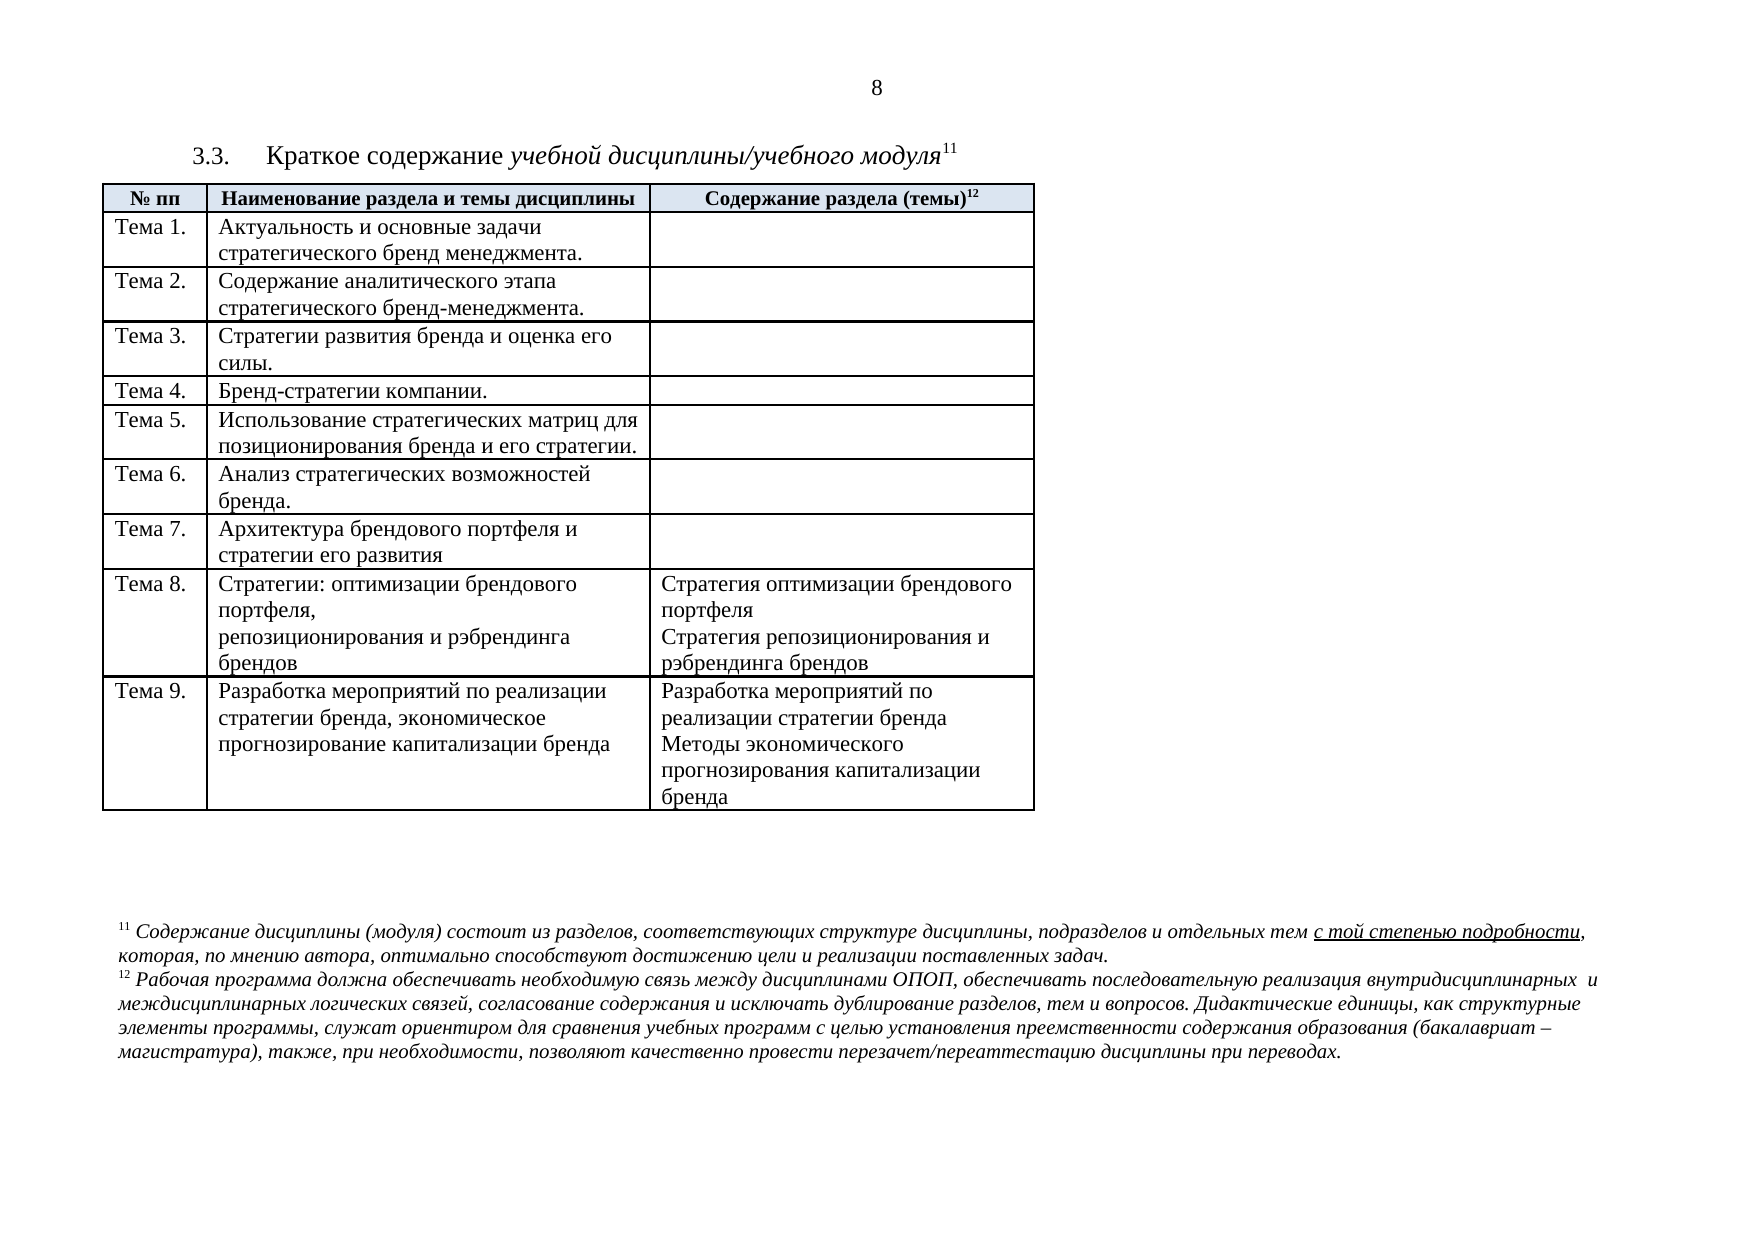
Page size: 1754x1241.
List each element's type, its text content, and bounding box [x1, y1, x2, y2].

table_cell Стратегия оптимизации брендового портфеля Стратегия репозиционирования и рэбрендинга брендов [651, 570, 1033, 675]
table_cell Анализ стратегических возможностей бренда. [208, 460, 649, 513]
table_header Наименование раздела и темы дисциплины [208, 185, 649, 211]
table_cell Тема 3. [104, 323, 206, 375]
table_cell [651, 515, 1033, 568]
table_cell [651, 377, 1033, 403]
table_header Содержание раздела (темы) [651, 185, 1033, 211]
table_cell Тема 6. [104, 460, 206, 513]
table_cell Использование стратегических матриц для позиционирования бренда и его стратегии. [208, 406, 649, 458]
table_cell Тема 1. [104, 213, 206, 266]
table_header № пп [104, 185, 206, 211]
table_cell Тема 9. [104, 678, 206, 809]
table_cell Стратегии развития бренда и оценка его силы. [208, 323, 649, 375]
table_cell [651, 406, 1033, 458]
table_cell Архитектура брендового портфеля и стратегии его развития [208, 515, 649, 568]
table_cell Тема 2. [104, 268, 206, 320]
table_cell Тема 7. [104, 515, 206, 568]
table_cell [651, 268, 1033, 320]
table_cell Содержание аналитического этапа стратегического бренд-менеджмента. [208, 268, 649, 320]
table_cell Стратегии: оптимизации брендового портфеля, репозиционирования и рэбрендинга брендов [208, 570, 649, 675]
table_cell Разработка мероприятий по реализации стратегии бренда, экономическое прогнозирование капитализации бренда [208, 678, 649, 809]
table_cell [651, 460, 1033, 513]
subtitle Краткое содержание учебной дисциплины/учебного модуля [192, 139, 1636, 170]
table_cell Тема 4. [104, 377, 206, 403]
table_cell Тема 5. [104, 406, 206, 458]
table_cell Бренд-стратегии компании. [208, 377, 649, 403]
table_cell Тема 8. [104, 570, 206, 675]
table_cell Актуальность и основные задачи стратегического бренд менеджмента. [208, 213, 649, 266]
table_cell Разработка мероприятий по реализации стратегии бренда Методы экономического прогнозирования капитализации бренда [651, 678, 1033, 809]
table_cell [651, 323, 1033, 375]
table_cell [651, 213, 1033, 266]
